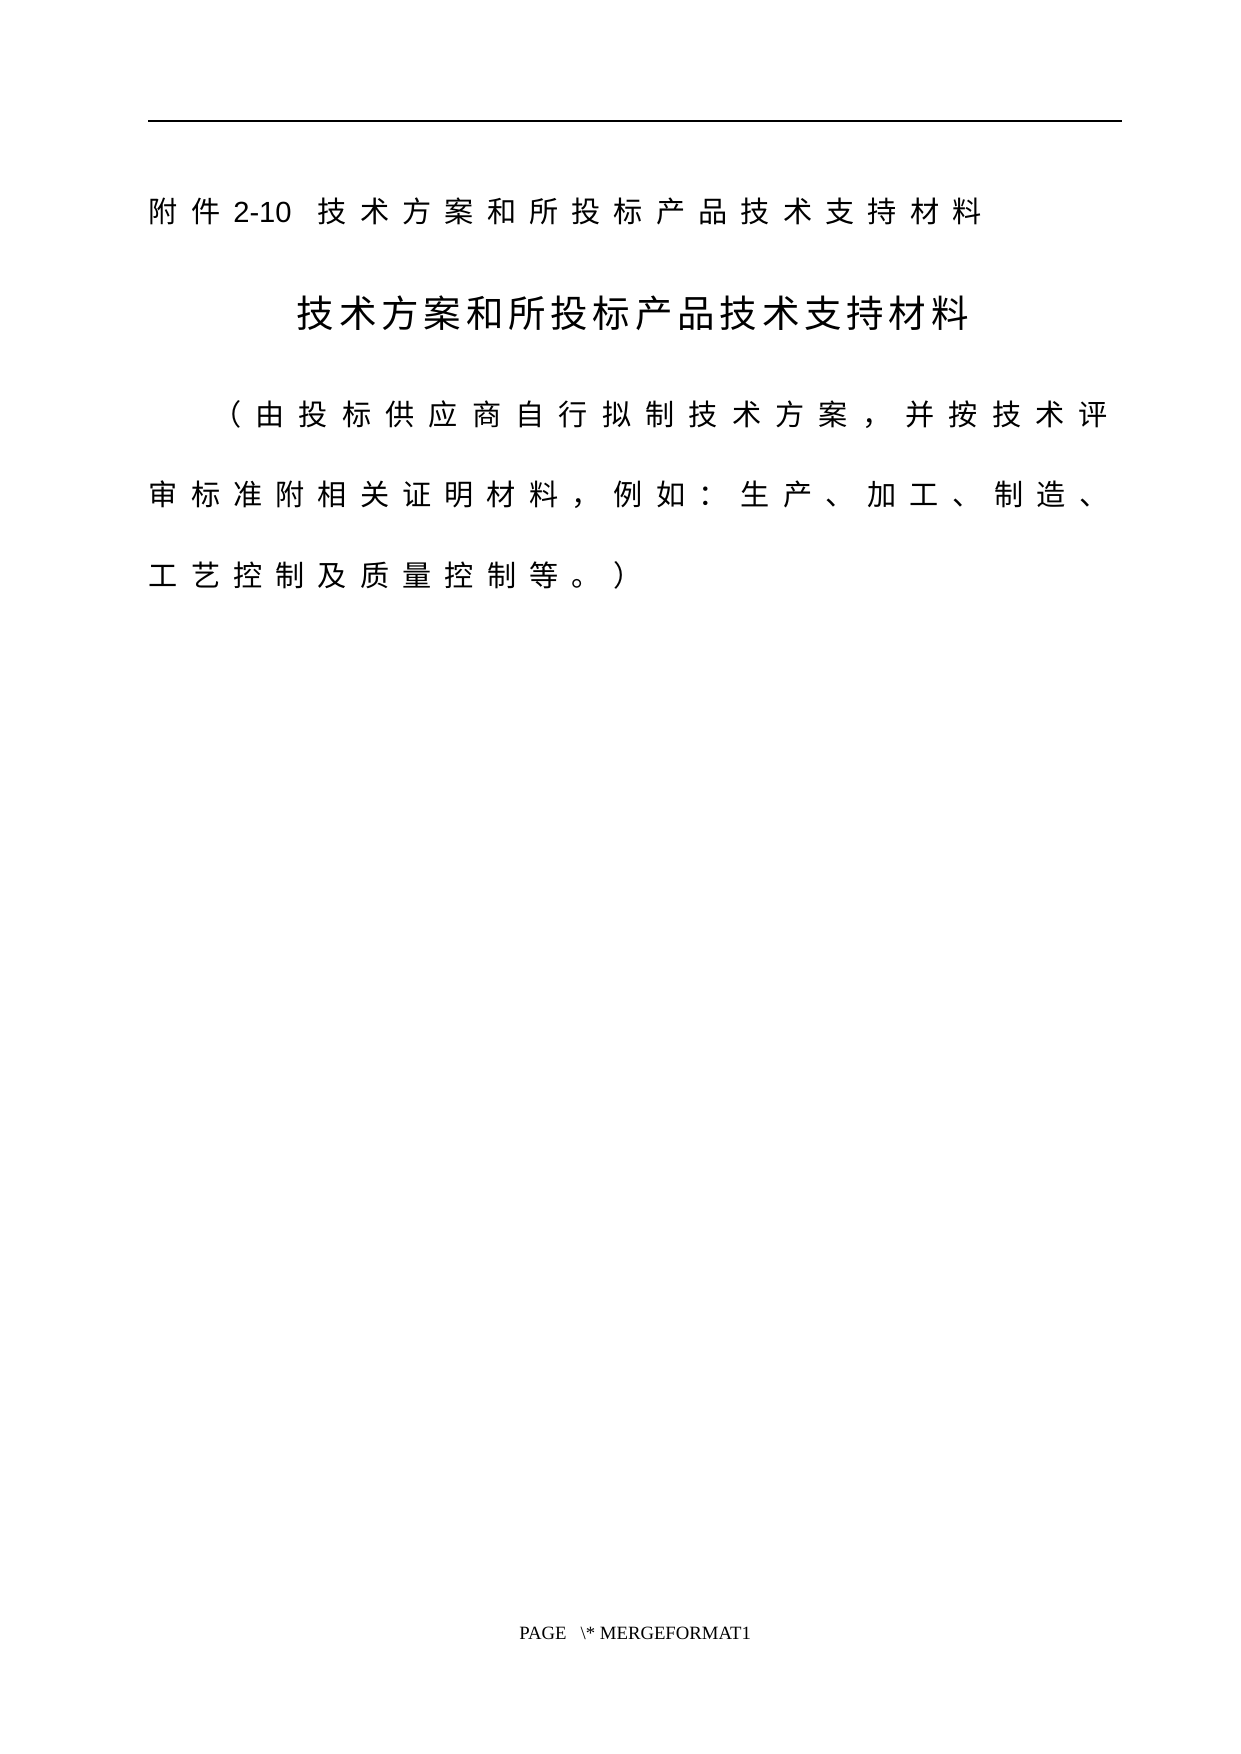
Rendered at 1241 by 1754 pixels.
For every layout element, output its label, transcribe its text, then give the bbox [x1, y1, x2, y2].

subtitle 附件2-10 技术方案和所投标产品技术支持材料 [148, 170, 1121, 251]
text 技术方案和所投标产品技术支持材料 [148, 271, 1121, 352]
text （由投标供应商自行拟制技术方案，并按技术评审标准附相关证明材料，例如：生产、加工、制造、工艺控制及质量控制等。） [148, 372, 1121, 614]
